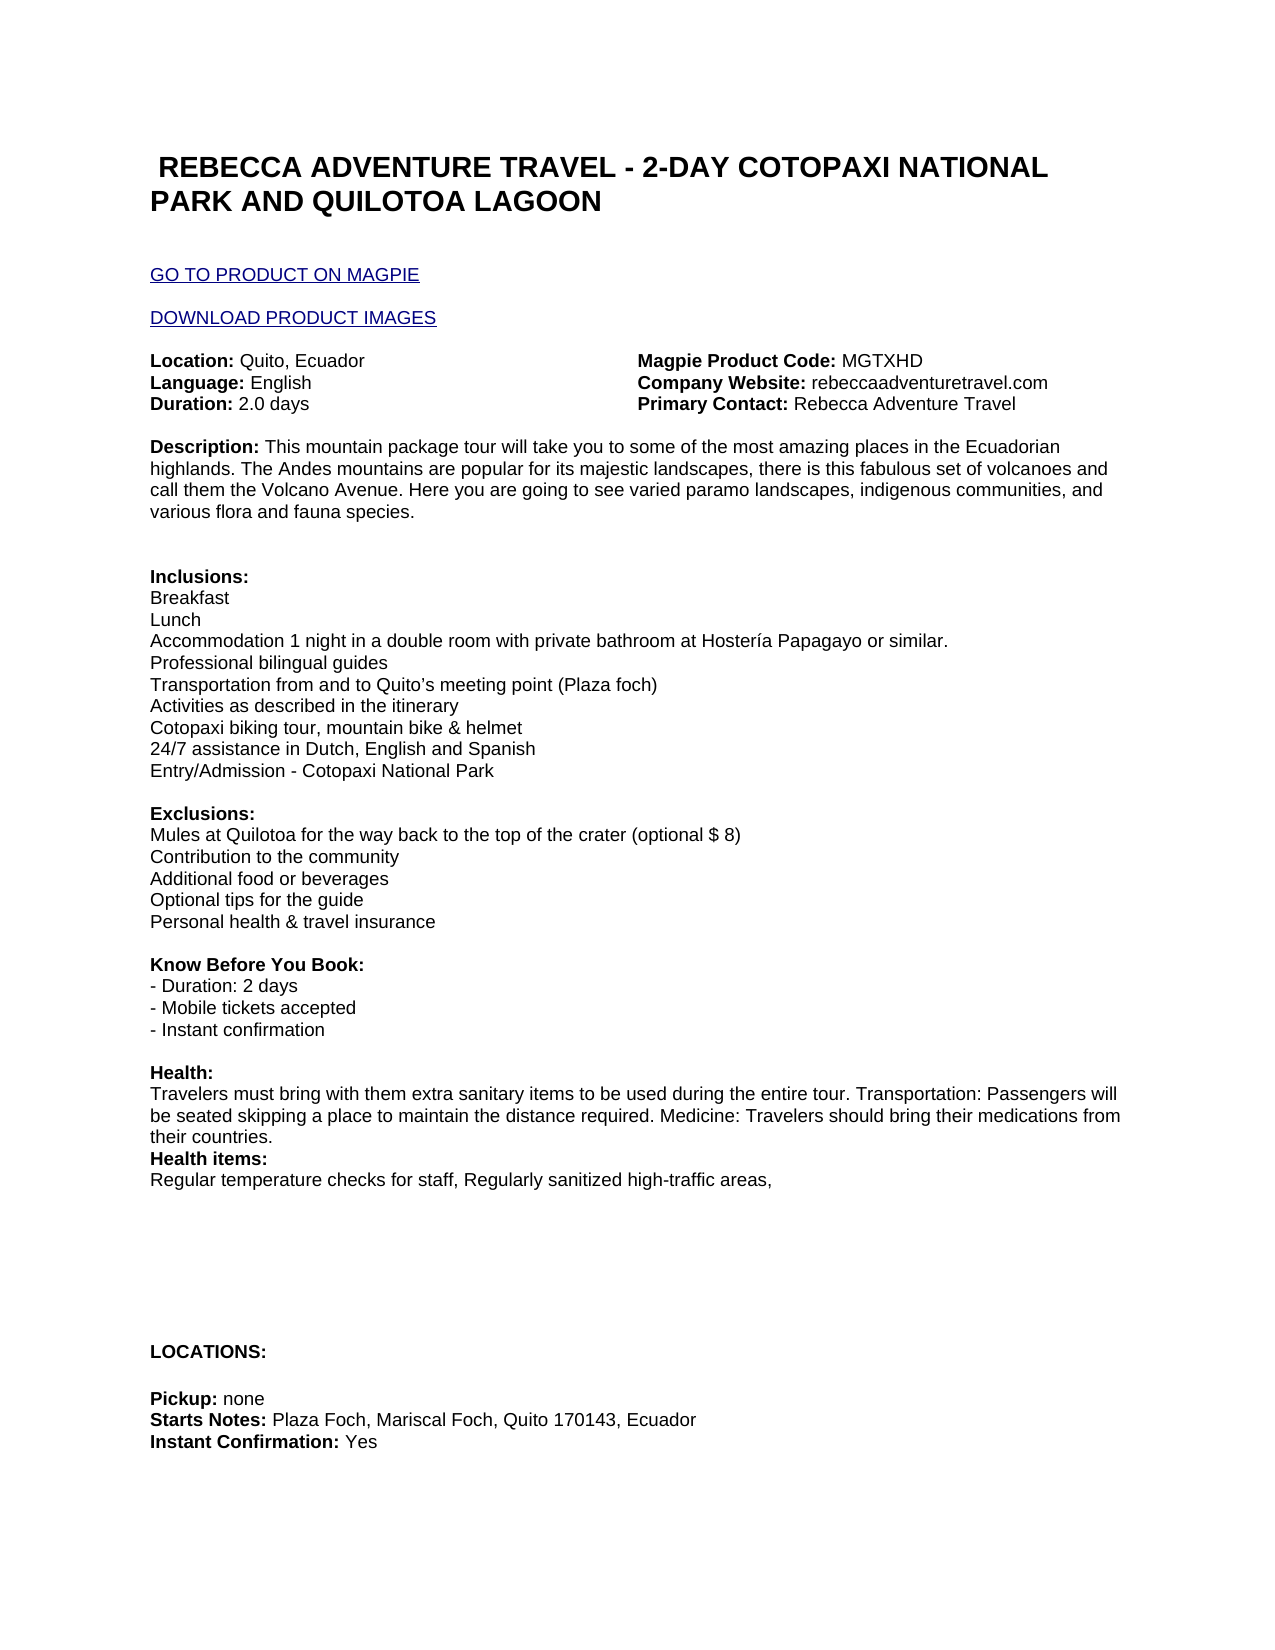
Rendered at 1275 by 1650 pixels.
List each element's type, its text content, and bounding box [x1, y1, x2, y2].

text Professional bilingual guides [150, 652, 1125, 673]
text Additional food or beverages [150, 867, 1125, 889]
text Entry/Admission - Cotopaxi National Park [150, 759, 1125, 781]
text Lunch [150, 609, 1125, 630]
text - Instant confirmation [150, 1018, 1125, 1040]
text Cotopaxi biking tour, mountain bike & helmet [150, 716, 1125, 738]
text Regular temperature checks for staff, Regularly sanitized high-traffic areas, [150, 1169, 1125, 1191]
subtitle Rebecca Adventure Travel - 2-Day Cotopaxi National Park and Quilotoa Lagoon [150, 150, 1125, 217]
text Activities as described in the itinerary [150, 695, 1125, 716]
text Instant Confirmation: Yes [150, 1431, 1125, 1452]
text Know Before You Book: [150, 954, 1125, 975]
text - Mobile tickets accepted [150, 997, 1125, 1018]
text Exclusions: [150, 803, 1125, 824]
table_header Location: Quito, Ecuador Language: English Duration: 2.0 days [139, 350, 626, 414]
text Travelers must bring with them extra sanitary items to be used during the entire tour. Transportation: Passengers will be seated skipping a place to maintain the distance required. Medicine: Travelers should bring their medications from their countries. [150, 1083, 1125, 1148]
table_header Magpie Product Code: MGTXHD Company Website: rebeccaadventuretravel.com Primary Contact: Rebecca Adventure Travel [626, 350, 1114, 414]
text Inclusions: [150, 566, 1125, 587]
text Description: This mountain package tour will take you to some of the most amazing places in the Ecuadorian highlands. The Andes mountains are popular for its majestic landscapes, there is this fabulous set of volcanoes and call them the Volcano Avenue. Here you are going to see varied paramo landscapes, indigenous communities, and various flora and fauna species. [150, 436, 1125, 522]
text Contribution to the community [150, 846, 1125, 867]
text Optional tips for the guide [150, 889, 1125, 911]
text Pickup: none [150, 1387, 1125, 1409]
subtitle Locations: [150, 1341, 1125, 1363]
text 24/7 assistance in Dutch, English and Spanish [150, 738, 1125, 759]
text Health: [150, 1061, 1125, 1083]
text Accommodation 1 night in a double room with private bathroom at Hostería Papagayo or similar. [150, 630, 1125, 652]
text Personal health & travel insurance [150, 911, 1125, 932]
text Transportation from and to Quito’s meeting point (Plaza foch) [150, 673, 1125, 695]
text Health items: [150, 1148, 1125, 1169]
text DOWNLOAD PRODUCT IMAGES [150, 307, 1125, 328]
text Breakfast [150, 587, 1125, 609]
text - Duration: 2 days [150, 975, 1125, 997]
text Starts Notes: Plaza Foch, Mariscal Foch, Quito 170143, Ecuador [150, 1409, 1125, 1431]
text GO TO PRODUCT ON MAGPIE [150, 264, 1125, 285]
text Mules at Quilotoa for the way back to the top of the crater (optional $ 8) [150, 824, 1125, 846]
